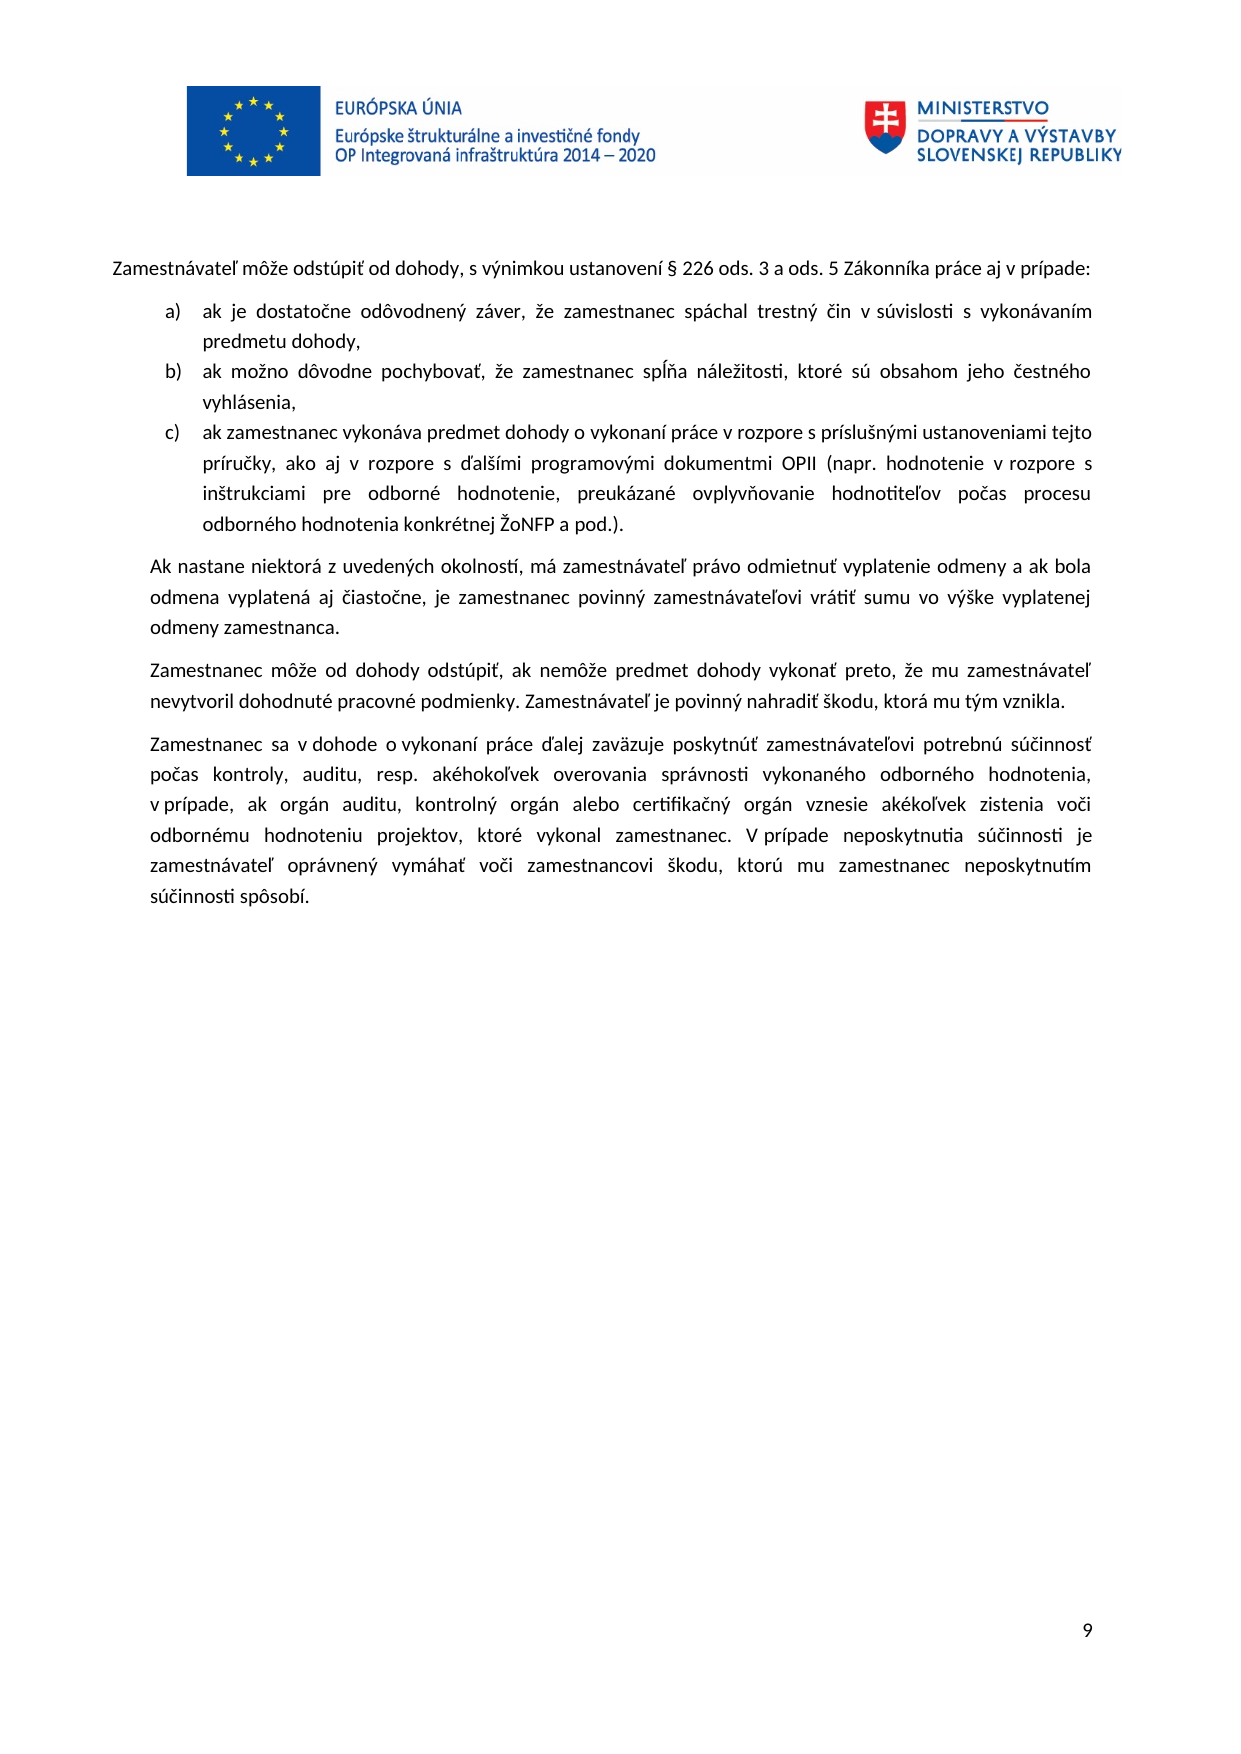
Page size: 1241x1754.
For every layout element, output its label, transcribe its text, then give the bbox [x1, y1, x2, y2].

list ak je dostatočne odôvodnený záver, že zamestnanec spáchal trestný čin v súvislosti s vykonávaním predmetu dohody, [165, 298, 1092, 354]
picture [186, 86, 1122, 176]
text Zamestnávateľ môže odstúpiť od dohody, s výnimkou ustanovení § 226 ods. 3 a ods. 5 Zákonníka práce aj v prípade: [112, 255, 1092, 280]
text Zamestnanec sa v dohode o vykonaní práce ďalej zaväzuje poskytnúť zamestnávateľovi potrebnú súčinnosť počas kontroly, auditu, resp. akéhokoľvek overovania správnosti vykonaného odborného hodnotenia, v prípade, ak orgán auditu, kontrolný orgán alebo certifikačný orgán vznesie akékoľvek zistenia voči odbornému hodnoteniu projektov, ktoré vykonal zamestnanec. V prípade neposkytnutia súčinnosti je zamestnávateľ oprávnený vymáhať voči zamestnancovi škodu, ktorú mu zamestnanec neposkytnutím súčinnosti spôsobí. [150, 731, 1092, 908]
text Ak nastane niektorá z uvedených okolností, má zamestnávateľ právo odmietnuť vyplatenie odmeny a ak bola odmena vyplatená aj čiastočne, je zamestnanec povinný zamestnávateľovi vrátiť sumu vo výške vyplatenej odmeny zamestnanca. [150, 554, 1092, 640]
list ak zamestnanec vykonáva predmet dohody o vykonaní práce v rozpore s príslušnými ustanoveniami tejto príručky, ako aj v rozpore s ďalšími programovými dokumentmi OPII (napr. hodnotenie v rozpore s inštrukciami pre odborné hodnotenie, preukázané ovplyvňovanie hodnotiteľov počas procesu odborného hodnotenia konkrétnej ŽoNFP a pod.). [165, 419, 1092, 536]
text Zamestnanec môže od dohody odstúpiť, ak nemôže predmet dohody vykonať preto, že mu zamestnávateľ nevytvoril dohodnuté pracovné podmienky. Zamestnávateľ je povinný nahradiť škodu, ktorá mu tým vznikla. [150, 657, 1092, 713]
list ak možno dôvodne pochybovať, že zamestnanec spĺňa náležitosti, ktoré sú obsahom jeho čestného vyhlásenia, [165, 359, 1092, 414]
